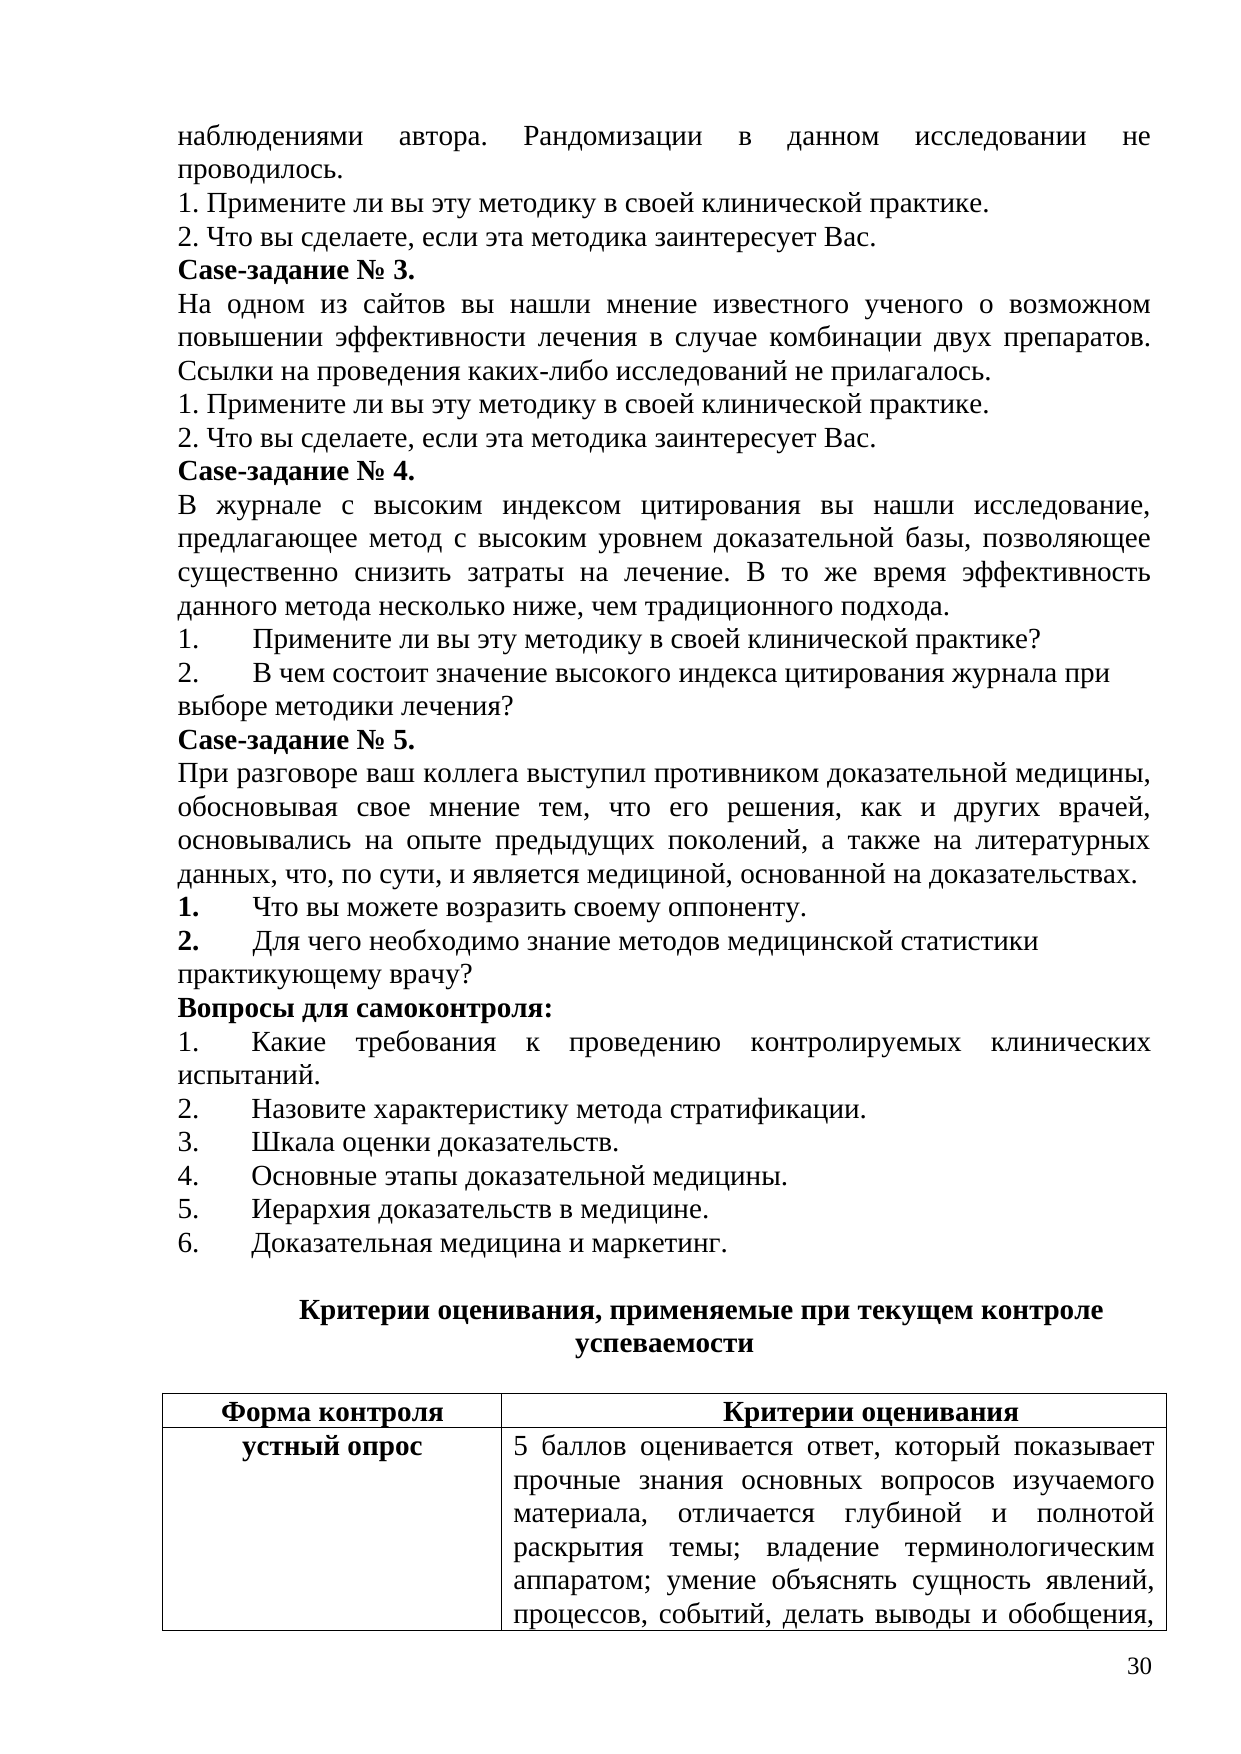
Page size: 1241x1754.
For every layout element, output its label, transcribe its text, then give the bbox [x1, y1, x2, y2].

list Назовите характеристику метода стратификации. [177, 1091, 1152, 1124]
list Иерархия доказательств в медицине. [177, 1191, 1152, 1225]
text 1. Примените ли вы эту методику в своей клинической практике. [177, 185, 1152, 219]
text В журнале с высоким индексом цитирования вы нашли исследование, предлагающее метод с высоким уровнем доказательной базы, позволяющее существенно снизить затраты на лечение. В то же время эффективность данного метода несколько ниже, чем традиционного подхода. [177, 487, 1152, 621]
text Case-задание № 4. [177, 453, 1152, 487]
list Какие требования к проведению контролируемых клинических испытаний. [177, 1024, 1152, 1091]
list Для чего необходимо знание методов медицинской статистики практикующему врачу? [177, 923, 1152, 990]
text 2. Что вы сделаете, если эта методика заинтересует Вас. [177, 420, 1152, 453]
list В чем состоит значение высокого индекса цитирования журнала при выборе методики лечения? [177, 655, 1152, 722]
list Основные этапы доказательной медицины. [177, 1158, 1152, 1191]
table_header Форма контроля [163, 1394, 501, 1427]
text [177, 118, 1152, 185]
list Доказательная медицина и маркетинг. [177, 1225, 1152, 1258]
text Критерии оценивания, применяемые при текущем контроле успеваемости [177, 1292, 1152, 1359]
text Case-задание № 3. [177, 252, 1152, 286]
text Case-задание № 5. [177, 722, 1152, 755]
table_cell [502, 1428, 1166, 1629]
list Примените ли вы эту методику в своей клинической практике? [177, 621, 1152, 655]
table_header Критерии оценивания [502, 1394, 1166, 1427]
text 2. Что вы сделаете, если эта методика заинтересует Вас. [177, 219, 1152, 252]
list Шкала оценки доказательств. [177, 1124, 1152, 1158]
text На одном из сайтов вы нашли мнение известного ученого о возможном повышении эффективности лечения в случае комбинации двух препаратов. Ссылки на проведения каких-либо исследований не прилагалось. [177, 286, 1152, 386]
table_cell устный опрос [163, 1428, 501, 1629]
text Вопросы для самоконтроля: [177, 990, 1152, 1024]
list Что вы можете возразить своему оппоненту. [177, 889, 1152, 923]
text 1. Примените ли вы эту методику в своей клинической практике. [177, 386, 1152, 420]
text При разговоре ваш коллега выступил противником доказательной медицины, обосновывая свое мнение тем, что его решения, как и других врачей, основывались на опыте предыдущих поколений, а также на литературных данных, что, по сути, и является медициной, основанной на доказательствах. [177, 755, 1152, 889]
